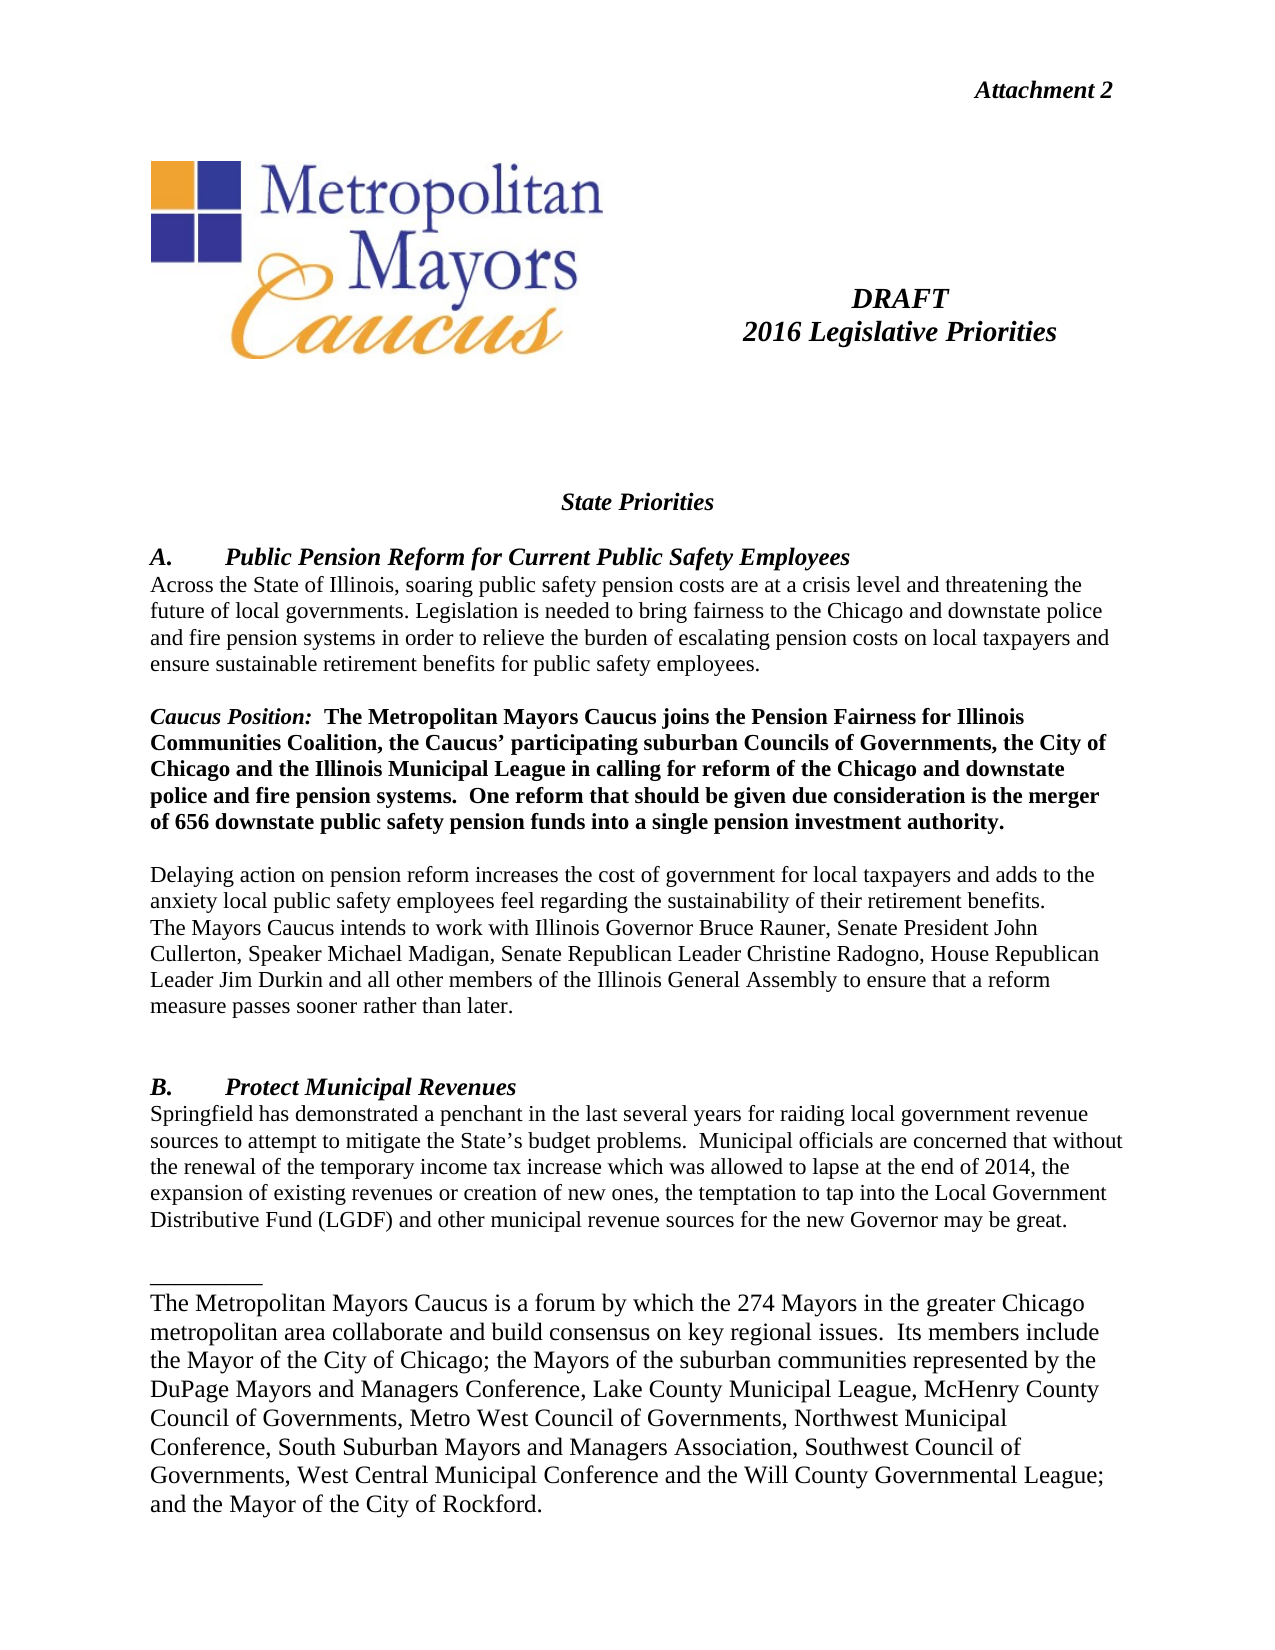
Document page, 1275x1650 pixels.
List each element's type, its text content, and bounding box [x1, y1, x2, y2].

text DRAFT [675, 281, 1125, 314]
text 2016 Legislative Priorities [675, 314, 1125, 348]
text Attachment 2 [150, 75, 1125, 161]
text A. Public Pension Reform for Current Public Safety Employees [150, 542, 1125, 571]
picture [151, 161, 604, 359]
text Delaying action on pension reform increases the cost of government for local taxpayers and adds to the anxiety local public safety employees feel regarding the sustainability of their retirement benefits. [150, 861, 1125, 913]
text Caucus Position: The Metropolitan Mayors Caucus joins the Pension Fairness for Illinois Communities Coalition, the Caucus’ participating suburban Councils of Governments, the City of Chicago and the Illinois Municipal League in calling for reform of the Chicago and downstate police and fire pension systems. One reform that should be given due consideration is the merger of 656 downstate public safety pension funds into a single pension investment authority. [150, 703, 1125, 834]
text Springfield has demonstrated a penchant in the last several years for raiding local government revenue sources to attempt to mitigate the State’s budget problems. Municipal officials are concerned that without the renewal of the temporary income tax increase which was allowed to lapse at the end of 2014, the expansion of existing revenues or creation of new ones, the temptation to tap into the Local Government Distributive Fund (LGDF) and other municipal revenue sources for the new Governor may be great. [150, 1100, 1125, 1232]
text B. Protect Municipal Revenues [150, 1072, 1125, 1100]
text State Priorities [150, 487, 1125, 516]
text Across the State of Illinois, soaring public safety pension costs are at a crisis level and threatening the future of local governments. Legislation is needed to bring fairness to the Chicago and downstate police and fire pension systems in order to relieve the burden of escalating pension costs on local taxpayers and ensure sustainable retirement benefits for public safety employees. [150, 571, 1125, 676]
text The Mayors Caucus intends to work with Illinois Governor Bruce Rauner, Senate President John Cullerton, Speaker Michael Madigan, Senate Republican Leader Christine Radogno, House Republican Leader Jim Durkin and all other members of the Illinois General Assembly to ensure that a reform measure passes sooner rather than later. [150, 913, 1125, 1019]
